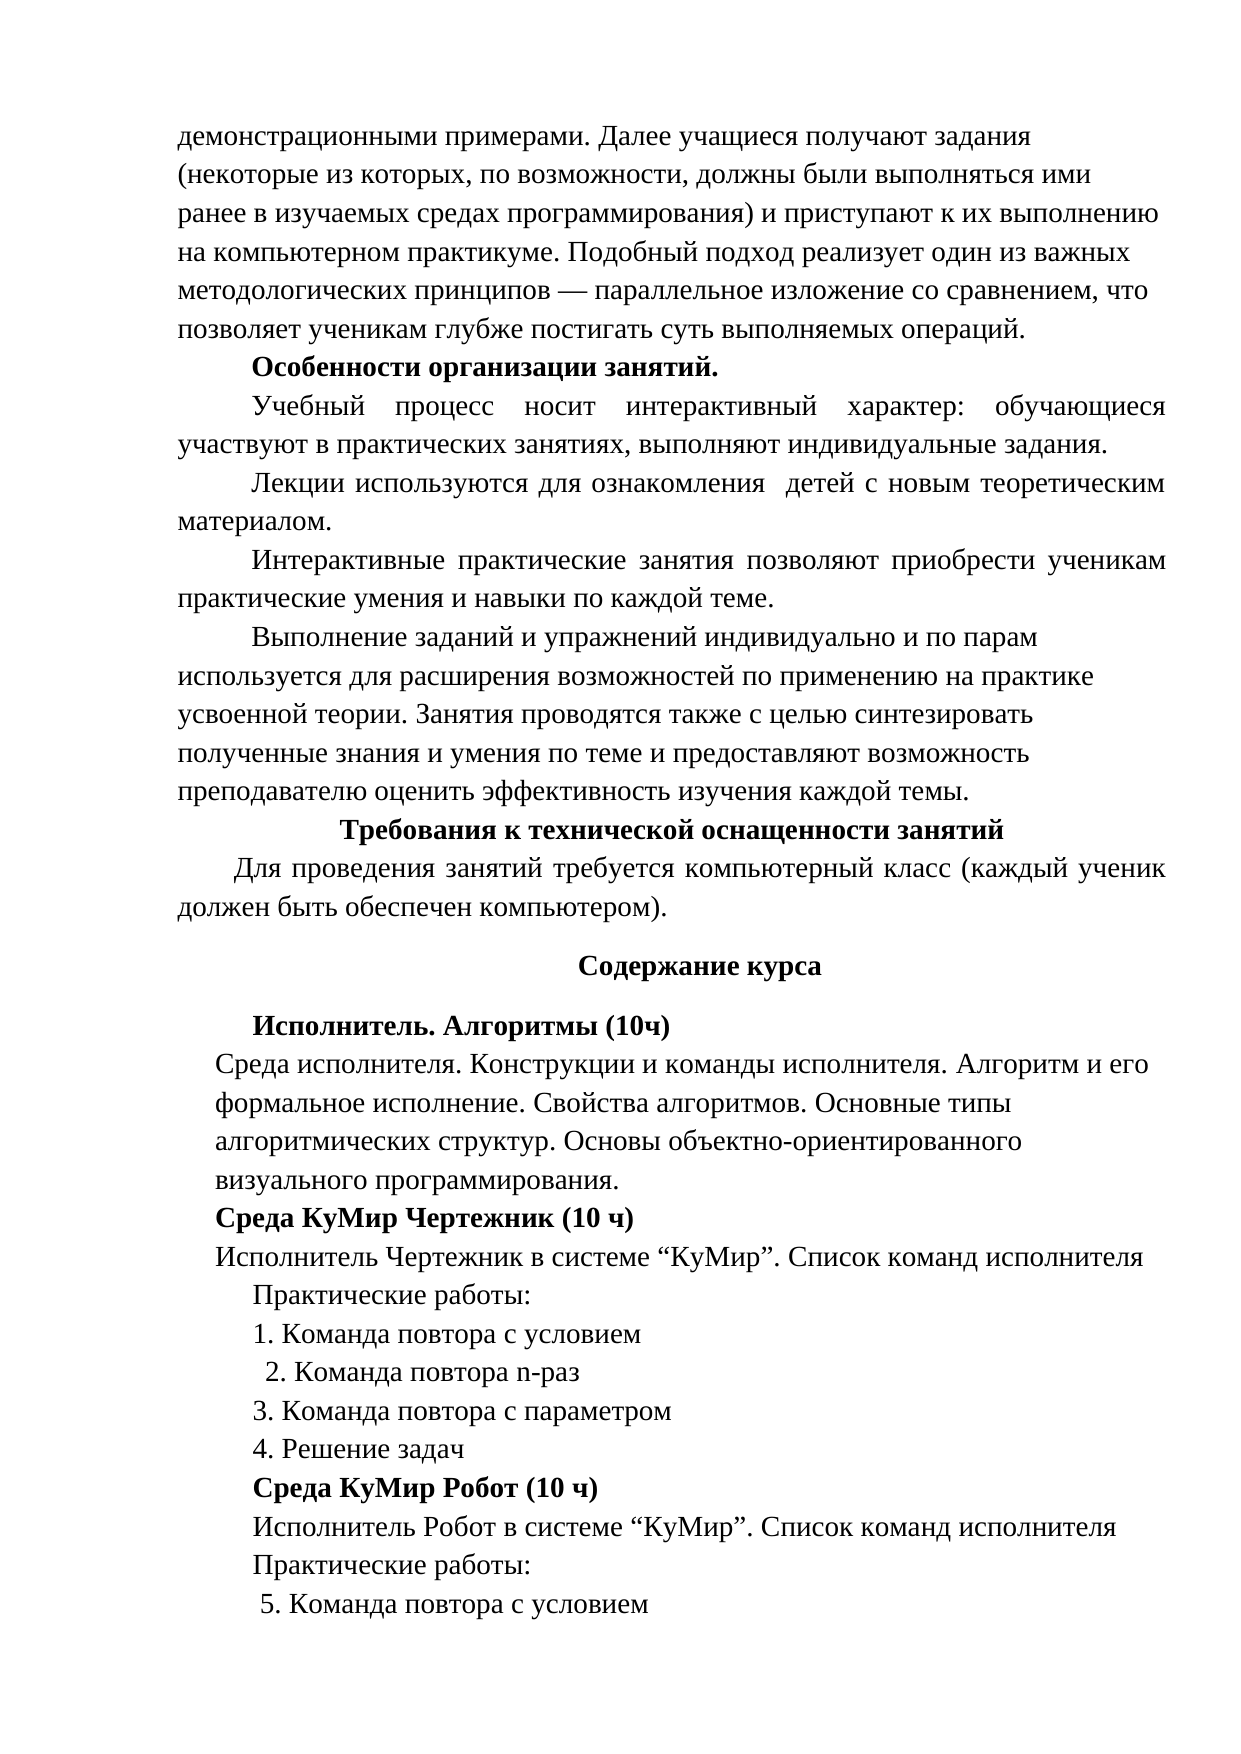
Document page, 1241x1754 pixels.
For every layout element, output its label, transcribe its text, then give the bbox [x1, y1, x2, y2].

text Лекции используются для ознакомления детей с новым теоретическим материалом. [177, 465, 1167, 537]
text Среда исполнителя. Конструкции и команды исполнителя. Алгоритм и его формальное исполнение. Свойства алгоритмов. Основные типы алгоритмических структур. Основы объектно-ориентированного визуального программирования. [215, 1046, 1167, 1195]
text Учебный процесс носит интерактивный характер: обучающиеся участвуют в практических занятиях, выполняют индивидуальные задания. [177, 388, 1167, 460]
text 5. Команда повтора с условием [252, 1586, 1167, 1619]
text Среда КуМир Чертежник (10 ч) [215, 1200, 1167, 1234]
text Содержание курса [177, 948, 1148, 982]
list Требования к технической оснащенности занятий [177, 812, 1167, 845]
text 1. Команда повтора с условием [252, 1316, 1167, 1349]
list Выполнение заданий и упражнений индивидуально и по парам используется для расширения возможностей по применению на практике усвоенной теории. Занятия проводятся также с целью синтезировать полученные знания и умения по теме и предоставляют возможность преподавателю оценить эффективность изучения каждой темы. [177, 619, 1167, 807]
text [177, 118, 1167, 344]
text Исполнитель. Алгоритмы (10ч) [252, 1008, 1167, 1041]
text Исполнитель Чертежник в системе “КуМир”. Список команд исполнителя [215, 1239, 1167, 1272]
text Особенности организации занятий. [177, 349, 1167, 383]
text Для проведения занятий требуется компьютерный класс (каждый ученик должен быть обеспечен компьютером). [177, 850, 1167, 922]
text 3. Команда повтора с параметром [252, 1393, 1167, 1427]
text Среда КуМир Робот (10 ч) [252, 1470, 1167, 1504]
text 4. Решение задач [252, 1432, 1167, 1465]
text Исполнитель Робот в системе “КуМир”. Список команд исполнителя [252, 1509, 1167, 1542]
text Интерактивные практические занятия позволяют приобрести ученикам практические умения и навыки по каждой теме. [177, 542, 1167, 614]
text 2. Команда повтора n-раз [177, 1354, 1167, 1388]
text Практические работы: [252, 1547, 1167, 1581]
text Практические работы: [252, 1277, 1167, 1311]
